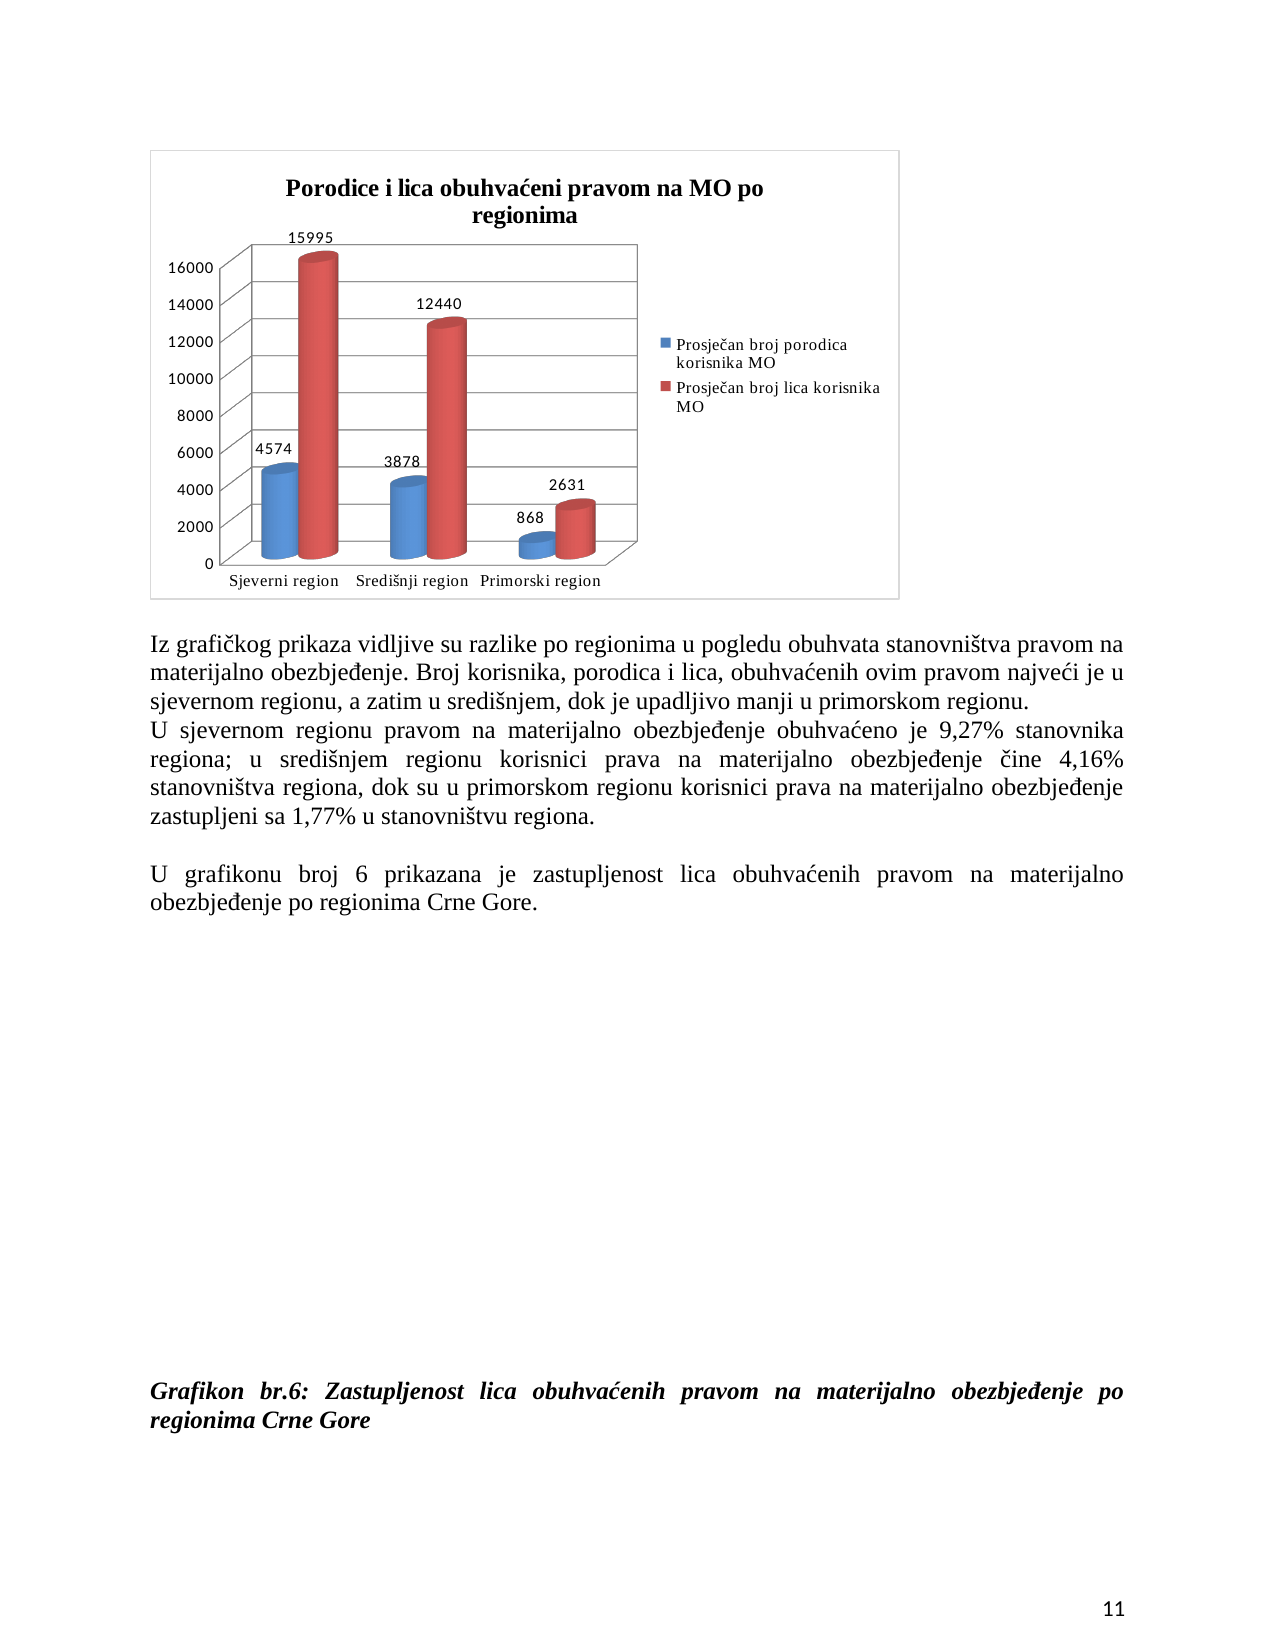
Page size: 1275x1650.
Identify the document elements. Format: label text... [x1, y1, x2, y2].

text U sjevernom regionu pravom na materijalno obezbjeđenje obuhvaćeno je 9,27% stanovnika regiona; u središnjem regionu korisnici prava na materijalno obezbjeđenje čine 4,16% stanovništva regiona, dok su u primorskom regionu korisnici prava na materijalno obezbjeđenje zastupljeni sa 1,77% u stanovništvu regiona. [150, 715, 1125, 830]
text U grafikonu broj 6 prikazana je zastupljenost lica obuhvaćenih pravom na materijalno obezbjeđenje po regionima Crne Gore. [150, 859, 1125, 916]
text Grafikon br.6: Zastupljenost lica obuhvaćenih pravom na materijalno obezbjeđenje po regionima Crne Gore [150, 1376, 1125, 1434]
text Iz grafičkog prikaza vidljive su razlike po regionima u pogledu obuhvata stanovništva pravom na materijalno obezbjeđenje. Broj korisnika, porodica i lica, obuhvaćenih ovim pravom najveći je u sjevernom regionu, a zatim u središnjem, dok je upadljivo manji u primorskom regionu. [150, 629, 1125, 715]
